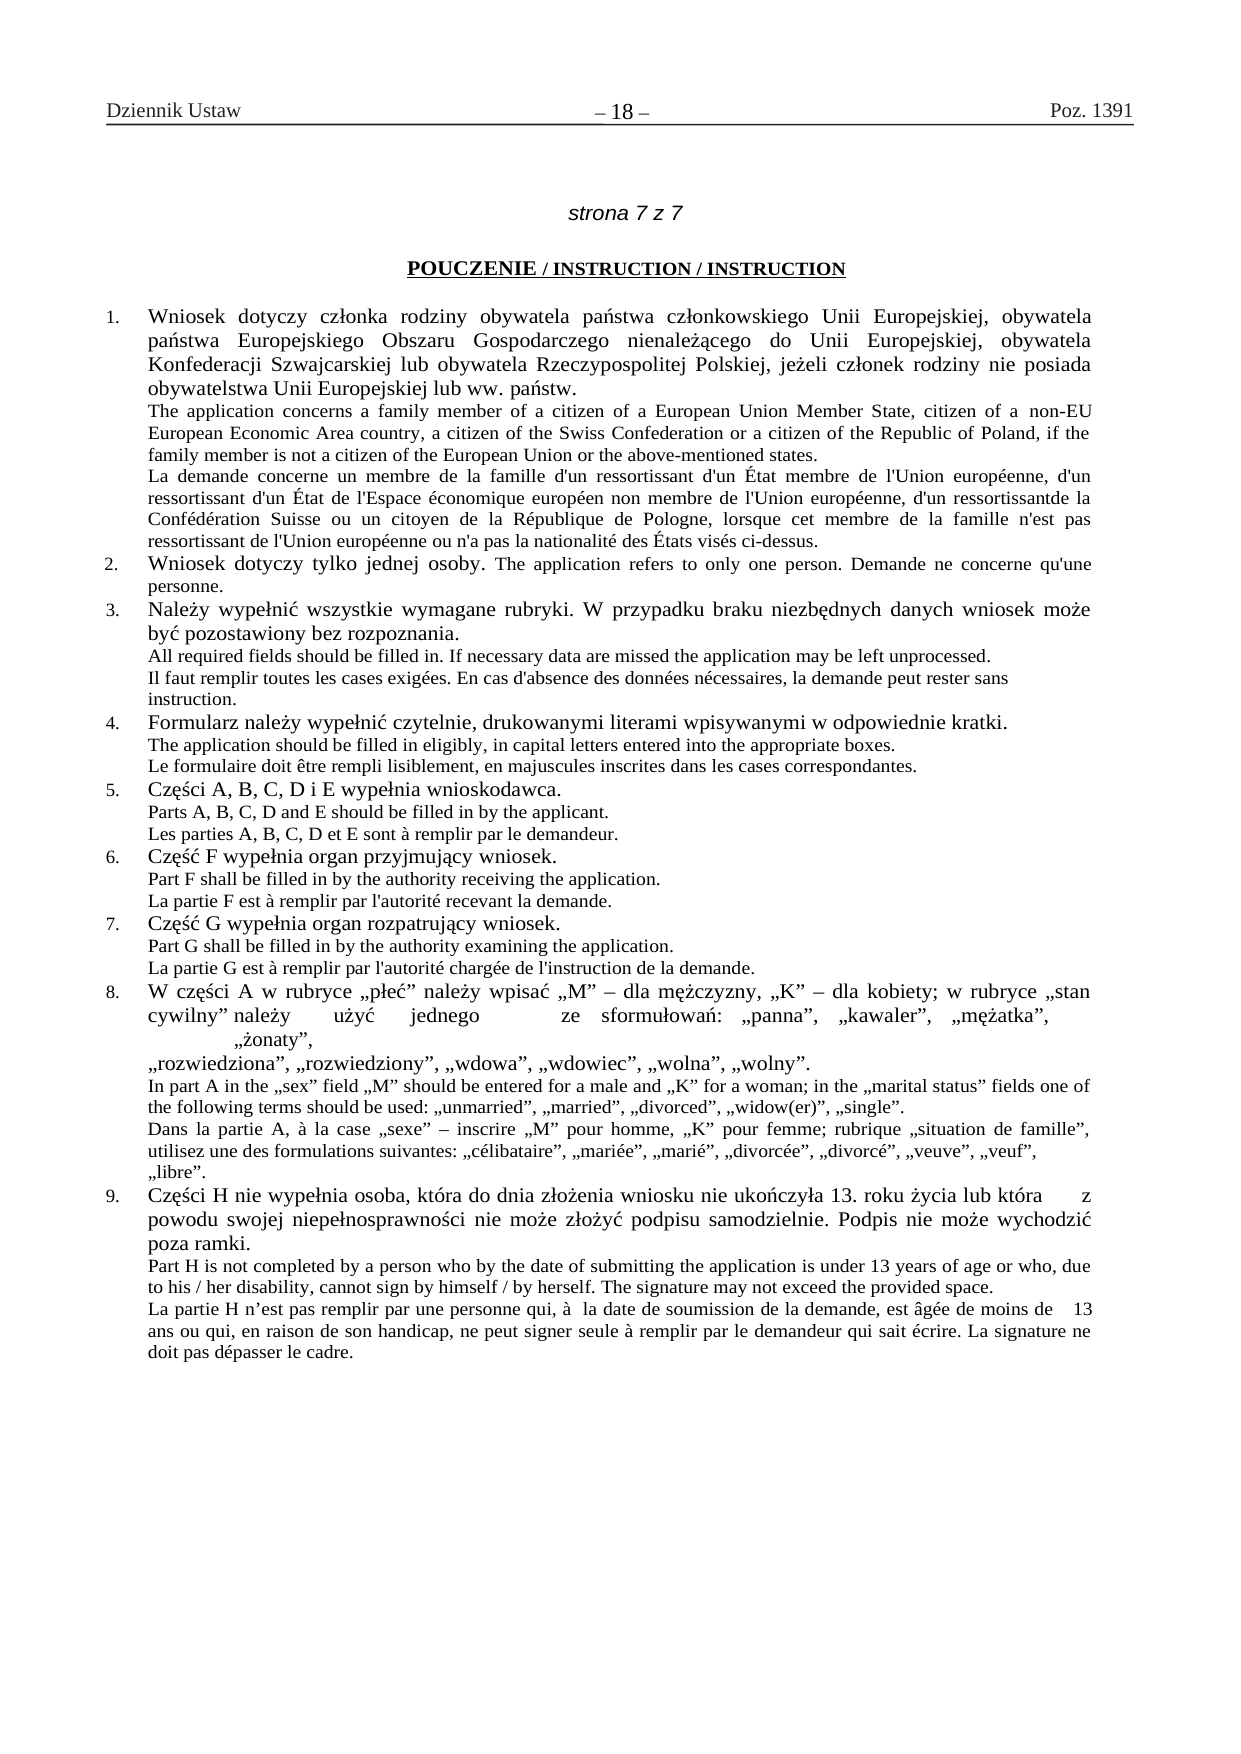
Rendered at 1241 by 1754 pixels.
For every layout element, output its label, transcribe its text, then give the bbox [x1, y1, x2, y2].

text The application should be filled in eligibly, in capital letters entered into the appropriate boxes. [148, 734, 1093, 755]
text La partie F est à remplir par l'autorité recevant la demande. [148, 890, 1093, 911]
text Dans la partie A, à la case „sexe” – inscrire „M” pour homme, „K” pour femme; rubrique „situation de famille”, utilisez une des formulations suivantes: „célibataire”, „mariée”, „marié”, „divorcée”, „divorcé”, „veuve”, „veuf”, [147, 1118, 1093, 1161]
list Część G wypełnia organ rozpatrujący wniosek. [106, 911, 1093, 935]
text Part F shall be filled in by the authority receiving the application. [148, 868, 1093, 890]
text „rozwiedziona”, „rozwiedziony”, „wdowa”, „wdowiec”, „wolna”, „wolny”. [148, 1051, 1093, 1075]
text Les parties A, B, C, D et E sont à remplir par le demandeur. [148, 823, 1093, 844]
list Część F wypełnia organ przyjmujący wniosek. [106, 844, 1093, 868]
subtitle Należy wypełnić wszystkie wymagane rubryki. W przypadku braku niezbędnych danych wniosek może być pozostawiony bez rozpoznania. [106, 597, 1093, 645]
subtitle strona 7 z 7 [171, 201, 1082, 225]
text Il faut remplir toutes les cases exigées. En cas d'absence des données nécessaires, la demande peut rester sans [148, 667, 1093, 688]
list Części A, B, C, D i E wypełnia wnioskodawca. [106, 777, 1093, 801]
list Formularz należy wypełnić czytelnie, drukowanymi literami wpisywanymi w odpowiednie kratki. [106, 710, 1093, 734]
text The application concerns a family member of a citizen of a European Union Member State, citizen of a non-EU European Economic Area country, a citizen of the Swiss Confederation or a citizen of the Republic of Poland, if the family member is not a citizen of the European Union or the above-mentioned states. [148, 400, 1093, 465]
text Part H is not completed by a person who by the date of submitting the application is under 13 years of age or who, due to his / her disability, cannot sign by himself / by herself. The signature may not exceed the provided space. [148, 1255, 1093, 1298]
text instruction. [148, 688, 1093, 710]
list Wniosek dotyczy tylko jednej osoby. The application refers to only one person. Demande ne concerne qu'une personne. [104, 551, 1093, 597]
text „libre”. [148, 1161, 1093, 1183]
text POUCZENIE / INSTRUCTION / INSTRUCTION [171, 256, 1082, 280]
text All required fields should be filled in. If necessary data are missed the application may be left unprocessed. [148, 645, 1093, 667]
subtitle Wniosek dotyczy członka rodziny obywatela państwa członkowskiego Unii Europejskiej, obywatela państwa Europejskiego Obszaru Gospodarczego nienależącego do Unii Europejskiej, obywatela Konfederacji Szwajcarskiej lub obywatela Rzeczypospolitej Polskiej, jeżeli członek rodziny nie posiada obywatelstwa Unii Europejskiej lub ww. państw. [106, 304, 1093, 400]
text Le formulaire doit être rempli lisiblement, en majuscules inscrites dans les cases correspondantes. [148, 755, 1093, 777]
list W części A w rubryce „płeć” należy wpisać „M” – dla mężczyzny, „K” – dla kobiety; w rubryce „stan cywilny” należy użyć jednego ze sformułowań: „panna”, „kawaler”, „mężatka”, „żonaty”, [106, 978, 1093, 1051]
text Part G shall be filled in by the authority examining the application. [148, 935, 1093, 957]
text La demande concerne un membre de la famille d'un ressortissant d'un État membre de l'Union européenne, d'un ressortissant d'un État de l'Espace économique européen non membre de l'Union européenne, d'un ressortissantde la Confédération Suisse ou un citoyen de la République de Pologne, lorsque cet membre de la famille n'est pas ressortissant de l'Union européenne ou n'a pas la nationalité des États visés ci-dessus. [148, 465, 1093, 551]
text La partie G est à remplir par l'autorité chargée de l'instruction de la demande. [148, 957, 1093, 978]
text La partie H n’est pas remplir par une personne qui, à la date de soumission de la demande, est âgée de moins de 13 ans ou qui, en raison de son handicap, ne peut signer seule à remplir par le demandeur qui sait écrire. La signature ne doit pas dépasser le cadre. [148, 1298, 1093, 1363]
text In part A in the „sex” field „M” should be entered for a male and „K” for a woman; in the „marital status” fields one of the following terms should be used: „unmarried”, „married”, „divorced”, „widow(er)”, „single”. [148, 1075, 1093, 1118]
list Części H nie wypełnia osoba, która do dnia złożenia wniosku nie ukończyła 13. roku życia lub która z powodu swojej niepełnosprawności nie może złożyć podpisu samodzielnie. Podpis nie może wychodzić poza ramki. [106, 1183, 1093, 1255]
text Parts A, B, C, D and E should be filled in by the applicant. [148, 801, 1093, 823]
